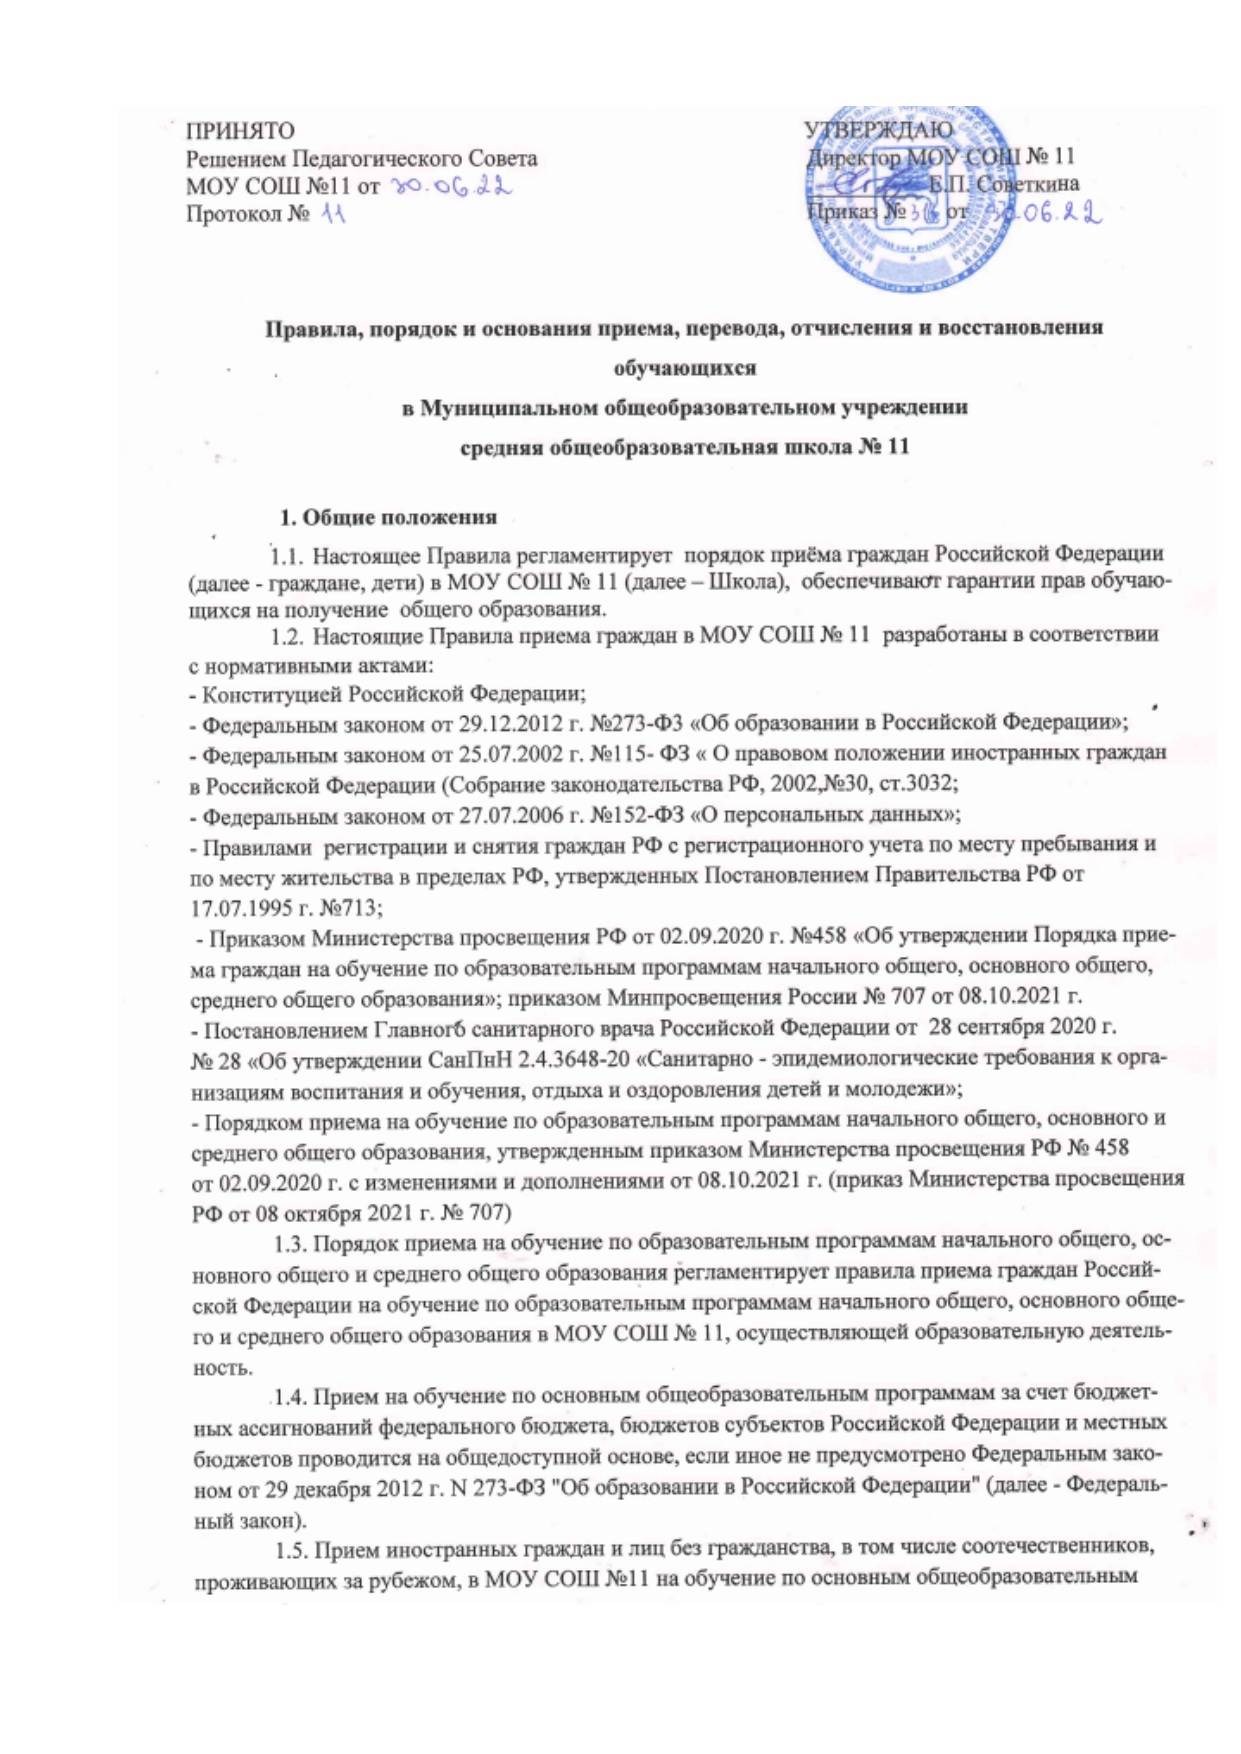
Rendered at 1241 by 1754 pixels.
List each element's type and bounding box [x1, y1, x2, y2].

picture [118, 106, 1218, 1605]
